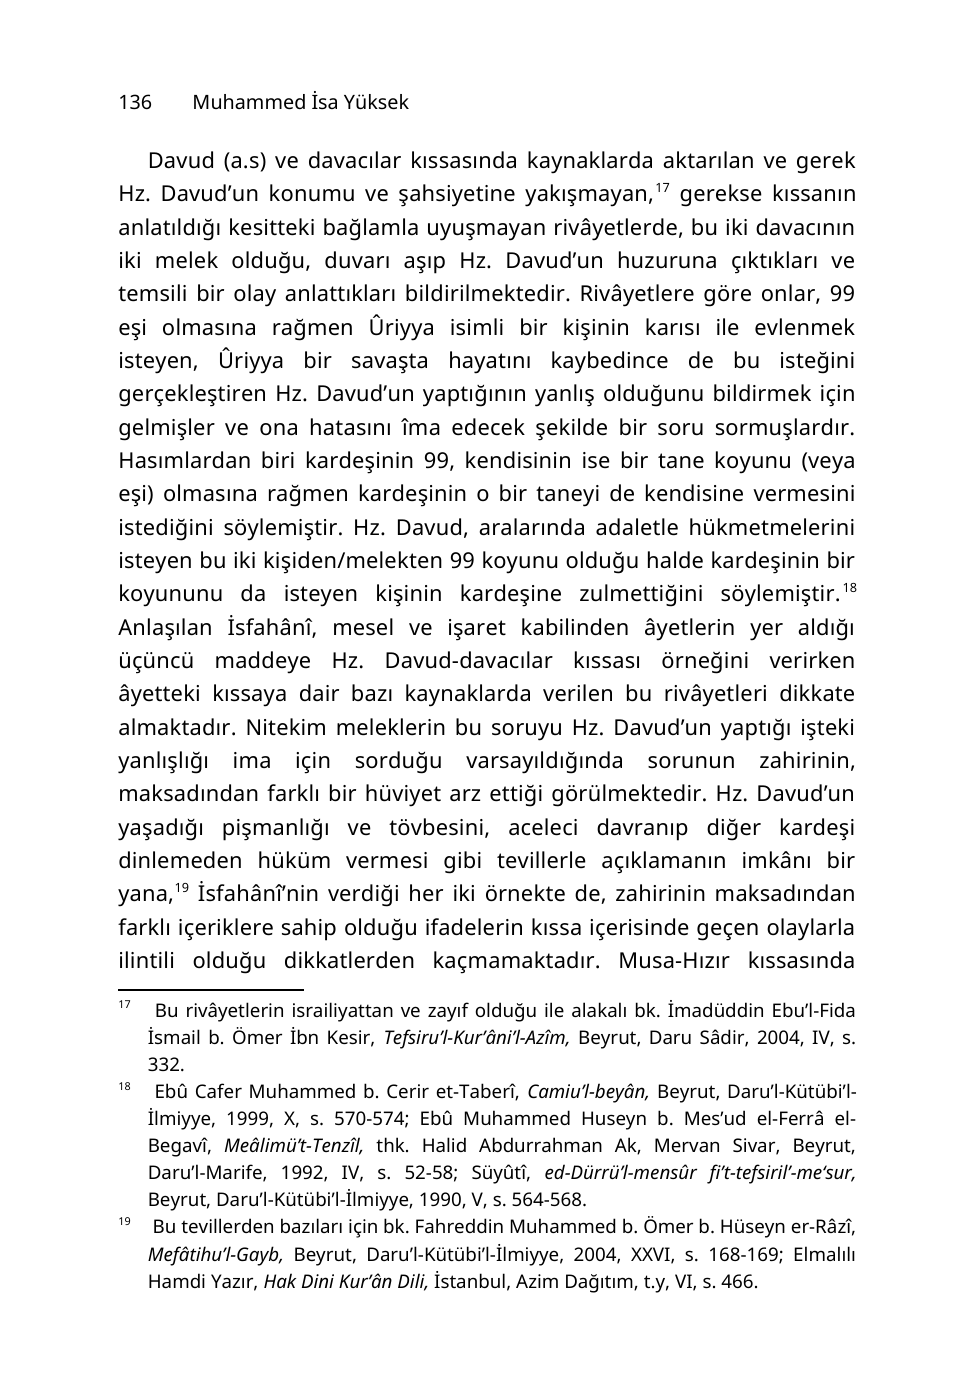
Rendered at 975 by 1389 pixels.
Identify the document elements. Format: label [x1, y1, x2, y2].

text [118, 142, 857, 975]
